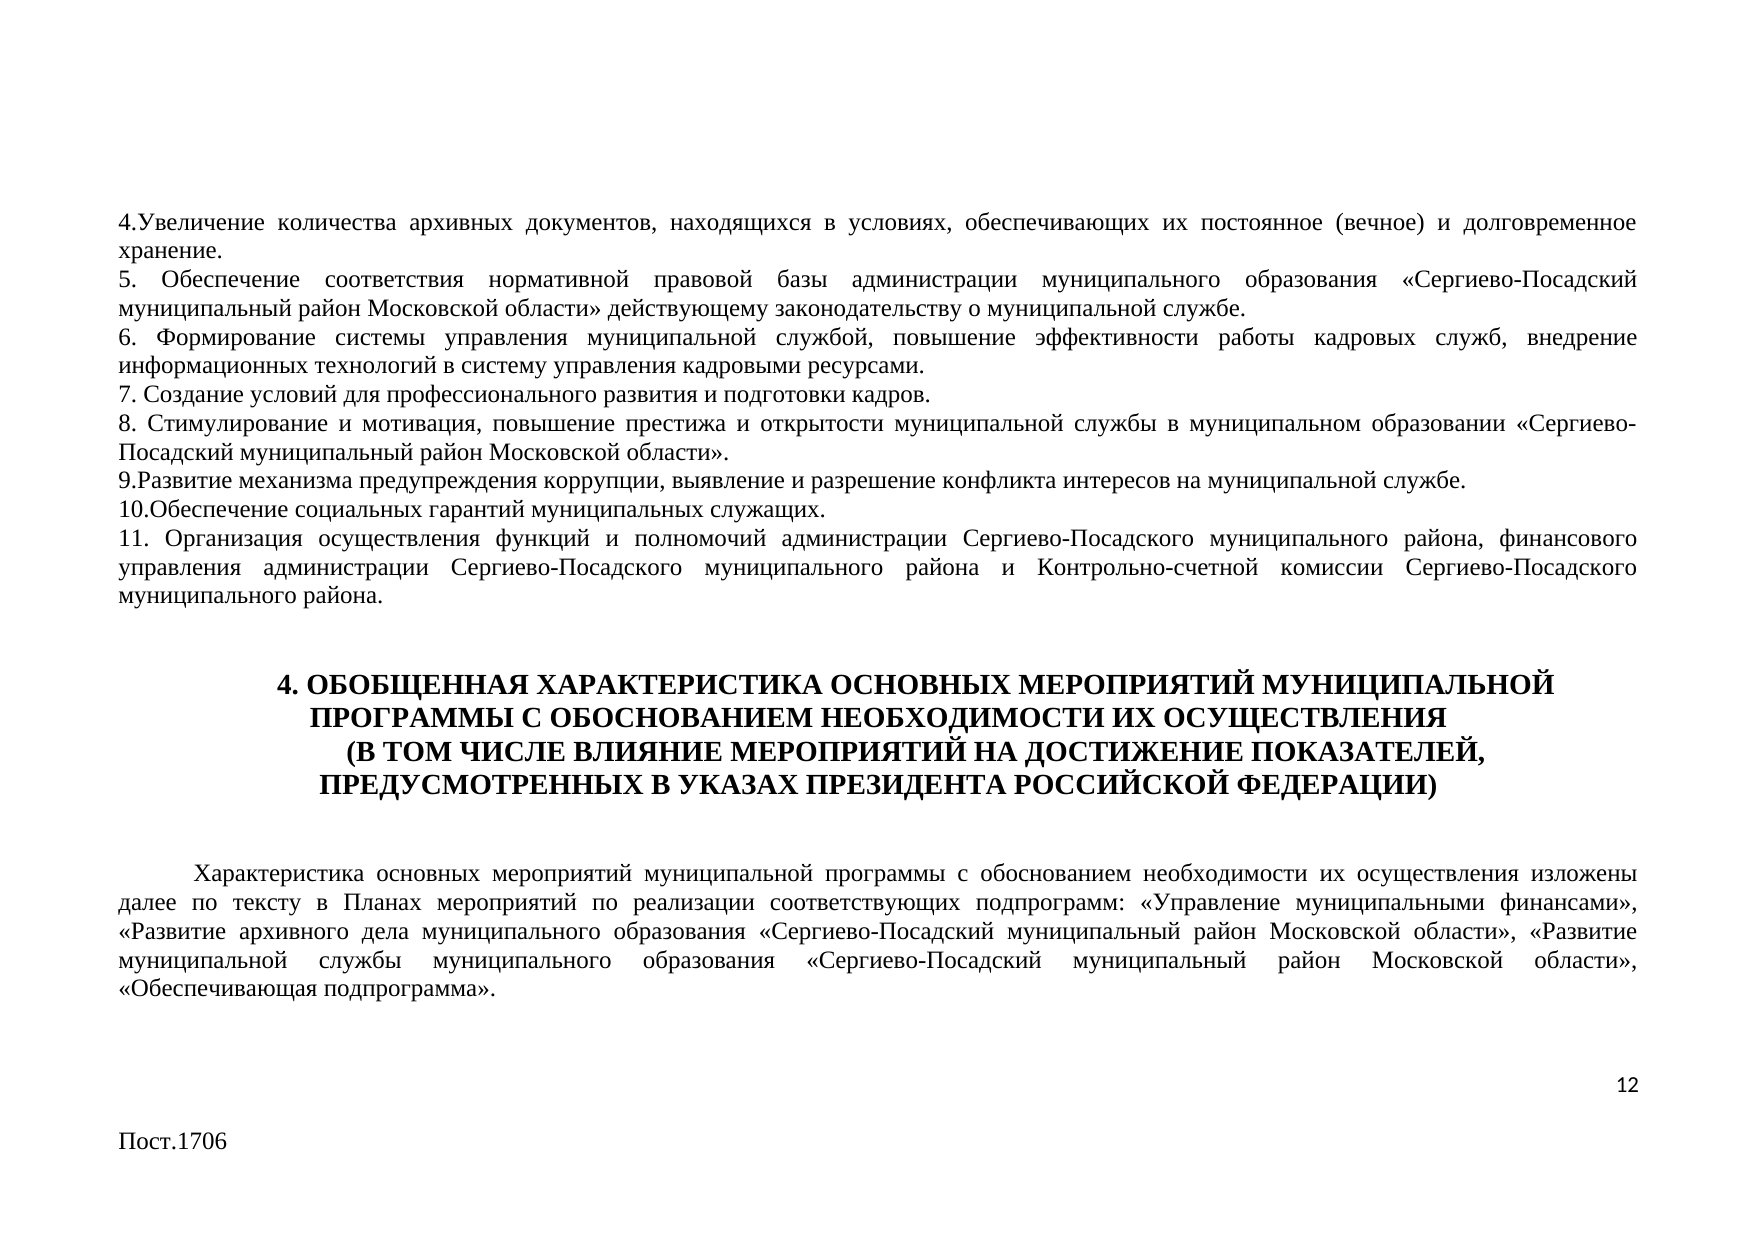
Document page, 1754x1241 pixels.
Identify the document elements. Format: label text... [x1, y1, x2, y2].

text 11. Организация осуществления функций и полномочий администрации Сергиево-Посадского муниципального района, финансового управления администрации Сергиево-Посадского муниципального района и Контрольно-счетной комиссии Сергиево-Посадского муниципального района. [118, 523, 1639, 609]
text 5. Обеспечение соответствия нормативной правовой базы администрации муниципального образования «Сергиево-Посадский муниципальный район Московской области» действующему законодательству о муниципальной службе. [118, 264, 1639, 322]
text 6. Формирование системы управления муниципальной службой, повышение эффективности работы кадровых служб, внедрение информационных технологий в систему управления кадровыми ресурсами. [118, 322, 1639, 379]
text Характеристика основных мероприятий муниципальной программы с обоснованием необходимости их осуществления изложены далее по тексту в Планах мероприятий по реализации соответствующих подпрограмм: «Управление муниципальными финансами», «Развитие архивного дела муниципального образования «Сергиево-Посадский муниципальный район Московской области», «Развитие муниципальной службы муниципального образования «Сергиево-Посадский муниципальный район Московской области», «Обеспечивающая подпрограмма». [118, 858, 1639, 1002]
text 8. Стимулирование и мотивация, повышение престижа и открытости муниципальной службы в муниципальном образовании «Сергиево-Посадский муниципальный район Московской области». [118, 408, 1639, 466]
text 4.Увеличение количества архивных документов, находящихся в условиях, обеспечивающих их постоянное (вечное) и долговременное хранение. [118, 207, 1639, 264]
text 9.Развитие механизма предупреждения коррупции, выявление и разрешение конфликта интересов на муниципальной службе. [118, 466, 1639, 494]
text 4. ОБОБЩЕННАЯ ХАРАКТЕРИСТИКА ОСНОВНЫХ МЕРОПРИЯТИЙ МУНИЦИПАЛЬНОЙ ПРОГРАММЫ С ОБОСНОВАНИЕМ НЕОБХОДИМОСТИ ИХ ОСУЩЕСТВЛЕНИЯ [118, 667, 1639, 734]
text 7. Создание условий для профессионального развития и подготовки кадров. [118, 379, 1639, 408]
text 10.Обеспечение социальных гарантий муниципальных служащих. [118, 494, 1639, 523]
text (В ТОМ ЧИСЛЕ ВЛИЯНИЕ МЕРОПРИЯТИЙ НА ДОСТИЖЕНИЕ ПОКАЗАТЕЛЕЙ, ПРЕДУСМОТРЕННЫХ В УКАЗАХ ПРЕЗИДЕНТА РОССИЙСКОЙ ФЕДЕРАЦИИ) [118, 734, 1639, 801]
